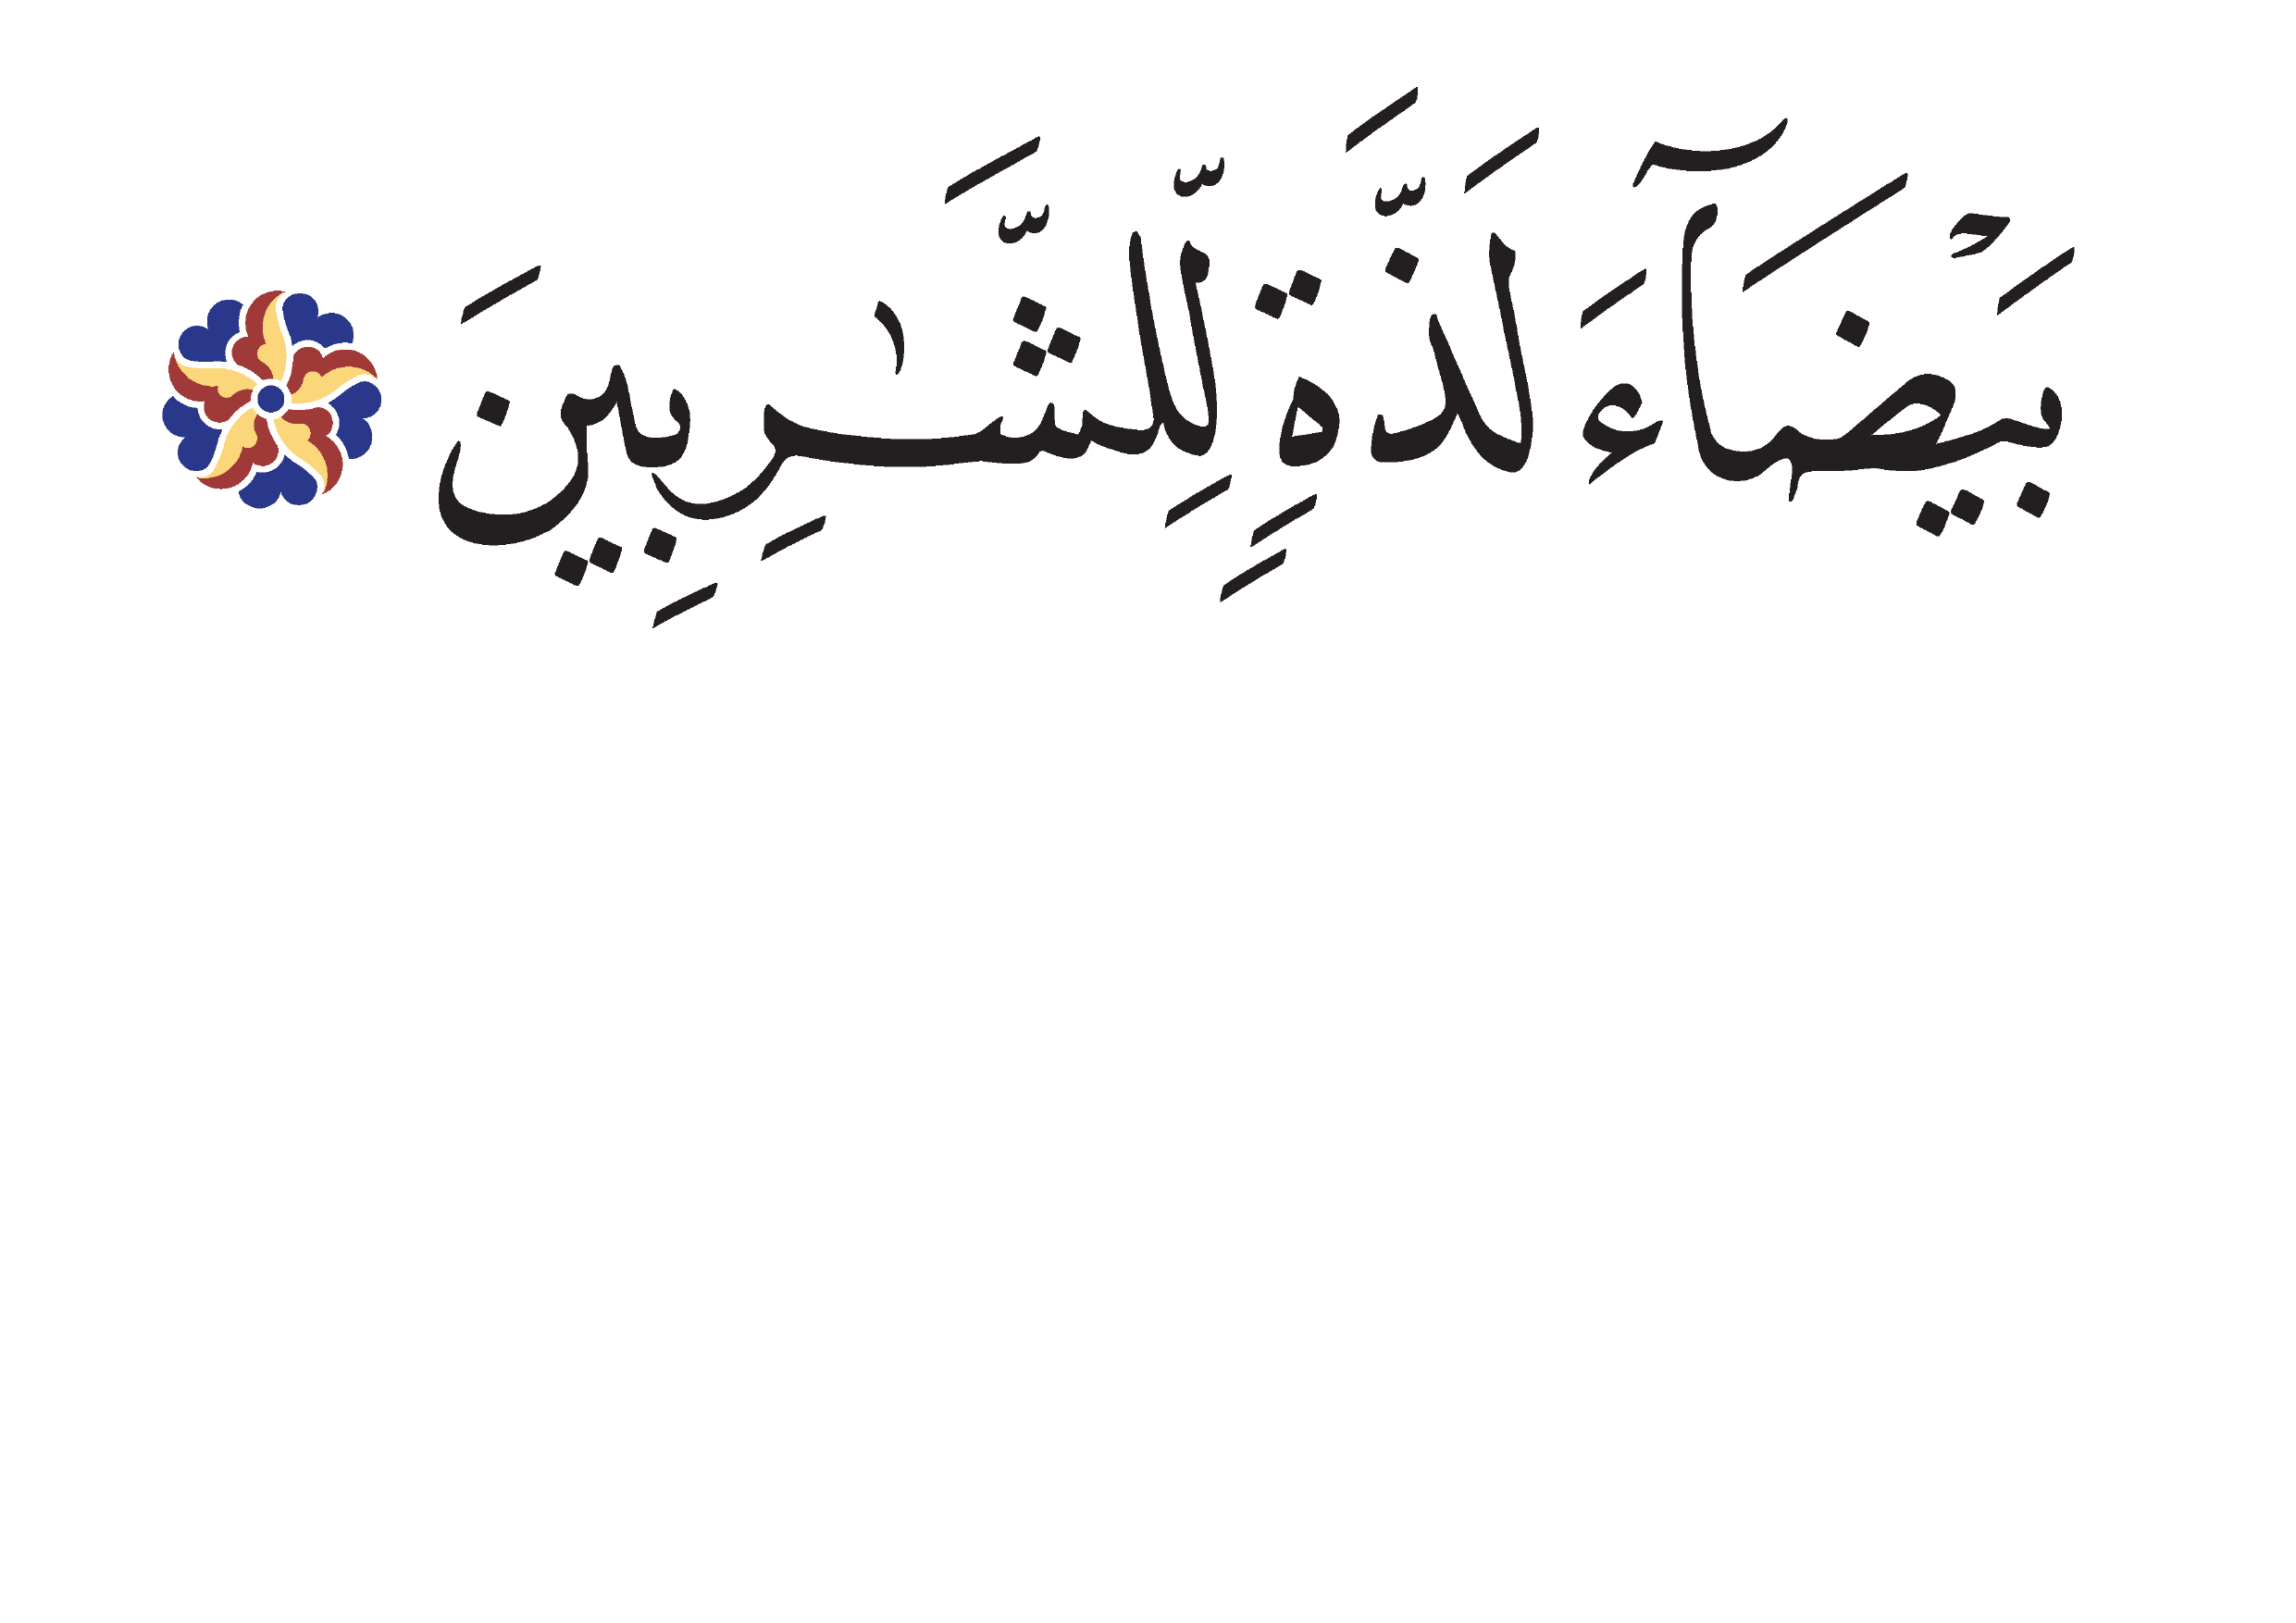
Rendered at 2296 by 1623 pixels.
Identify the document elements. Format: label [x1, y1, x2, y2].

picture [57, 57, 2179, 658]
